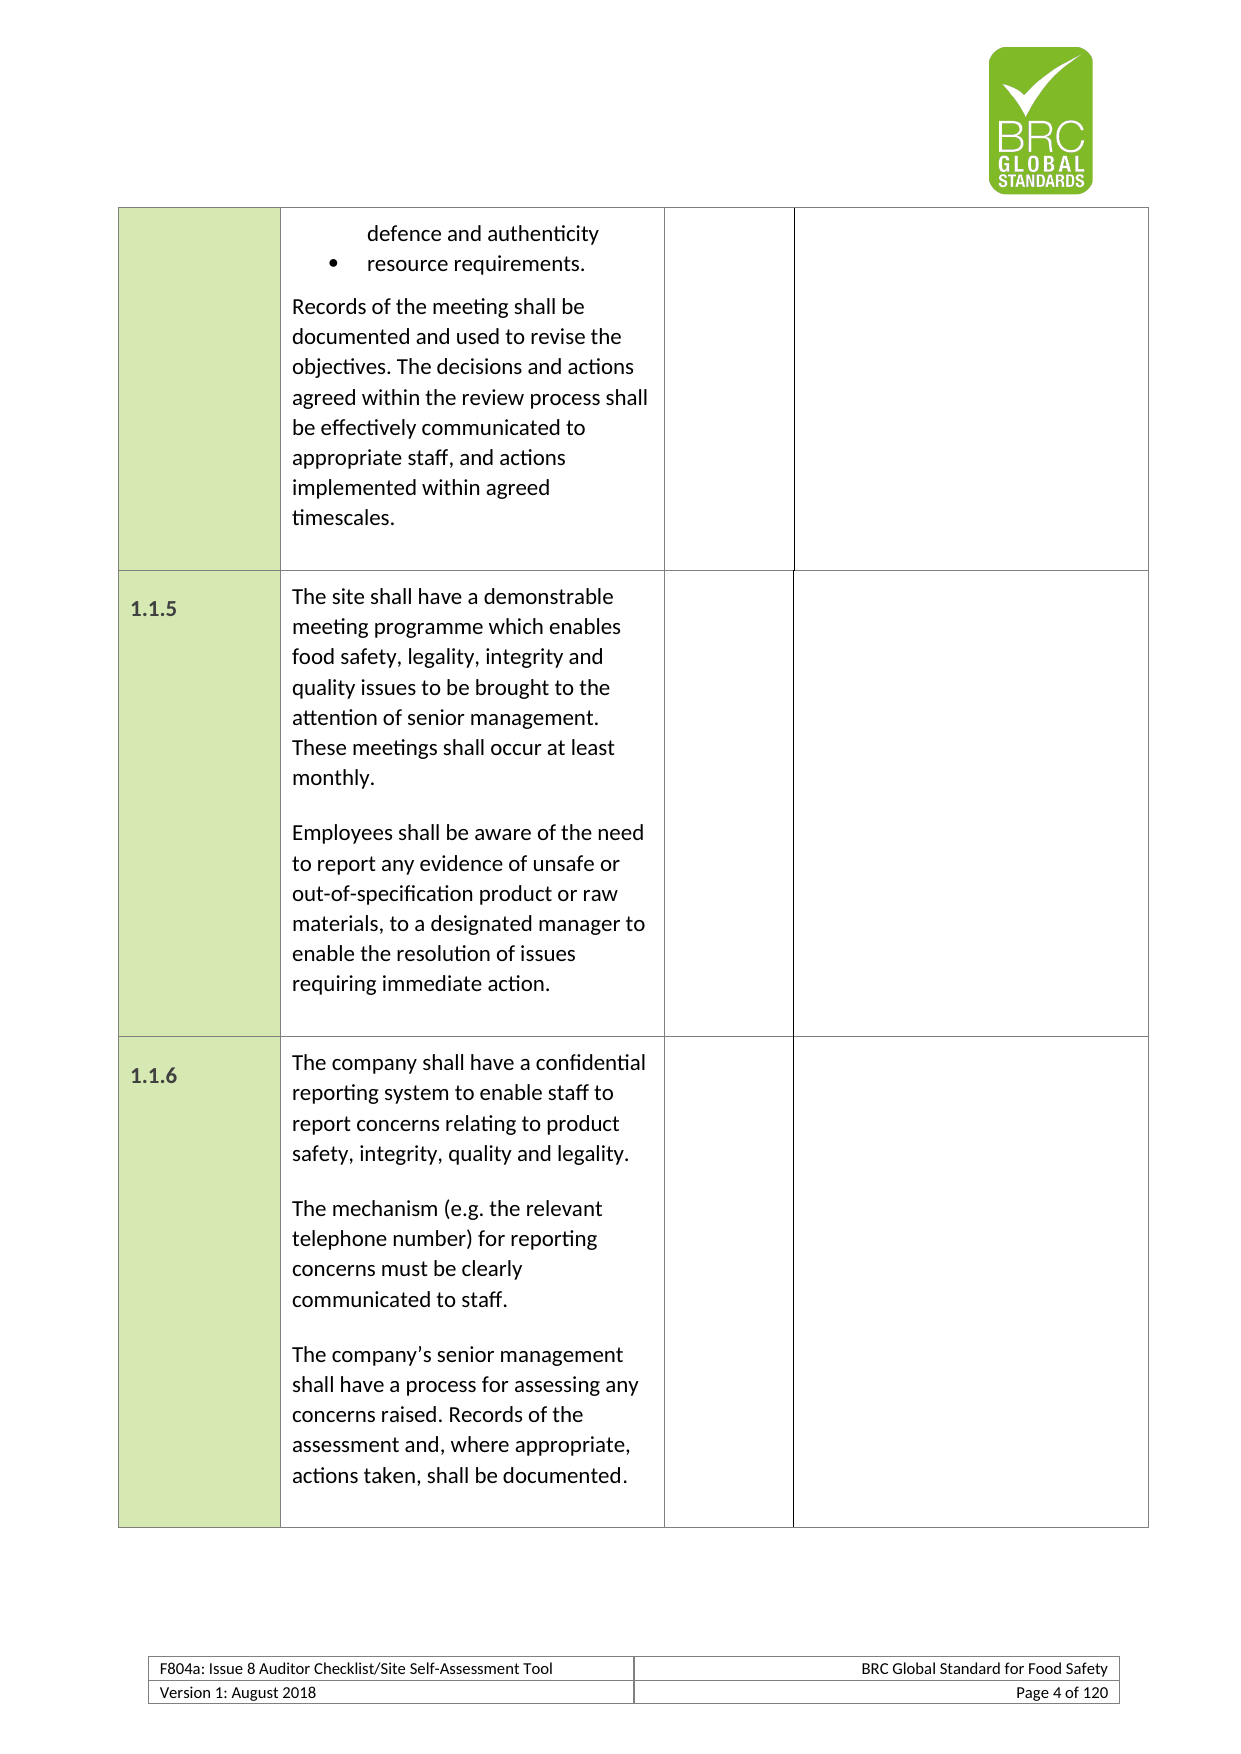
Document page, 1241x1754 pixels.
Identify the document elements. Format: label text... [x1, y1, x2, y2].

picture [989, 47, 1093, 195]
table_cell 1.1.4 [119, 208, 280, 570]
table_cell [794, 571, 1148, 1036]
table_cell 1.1.6 [119, 1037, 280, 1527]
table_cell The site shall have a demonstrable meeting programme which enables food safety, legality, integrity and quality issues to be brought to the attention of senior management. These meetings shall occur at least monthly. Employees shall be aware of the need to report any evidence of unsafe or out-of-specification product or raw materials, to a designated manager to enable the resolution of issues requiring immediate action. [281, 571, 664, 1036]
table_cell [665, 1037, 793, 1527]
table_cell [665, 571, 793, 1036]
table_cell [795, 208, 1148, 570]
table_cell [794, 1037, 1148, 1527]
table_cell The company shall have a confidential reporting system to enable staff to report concerns relating to product safety, integrity, quality and legality. The mechanism (e.g. the relevant telephone number) for reporting concerns must be clearly communicated to staff. The company’s senior management shall have a process for assessing any concerns raised. Records of the assessment and, where appropriate, actions taken, shall be documented. [281, 1037, 664, 1527]
table_cell [665, 208, 794, 570]
table_cell 1.1.5 [119, 571, 280, 1036]
